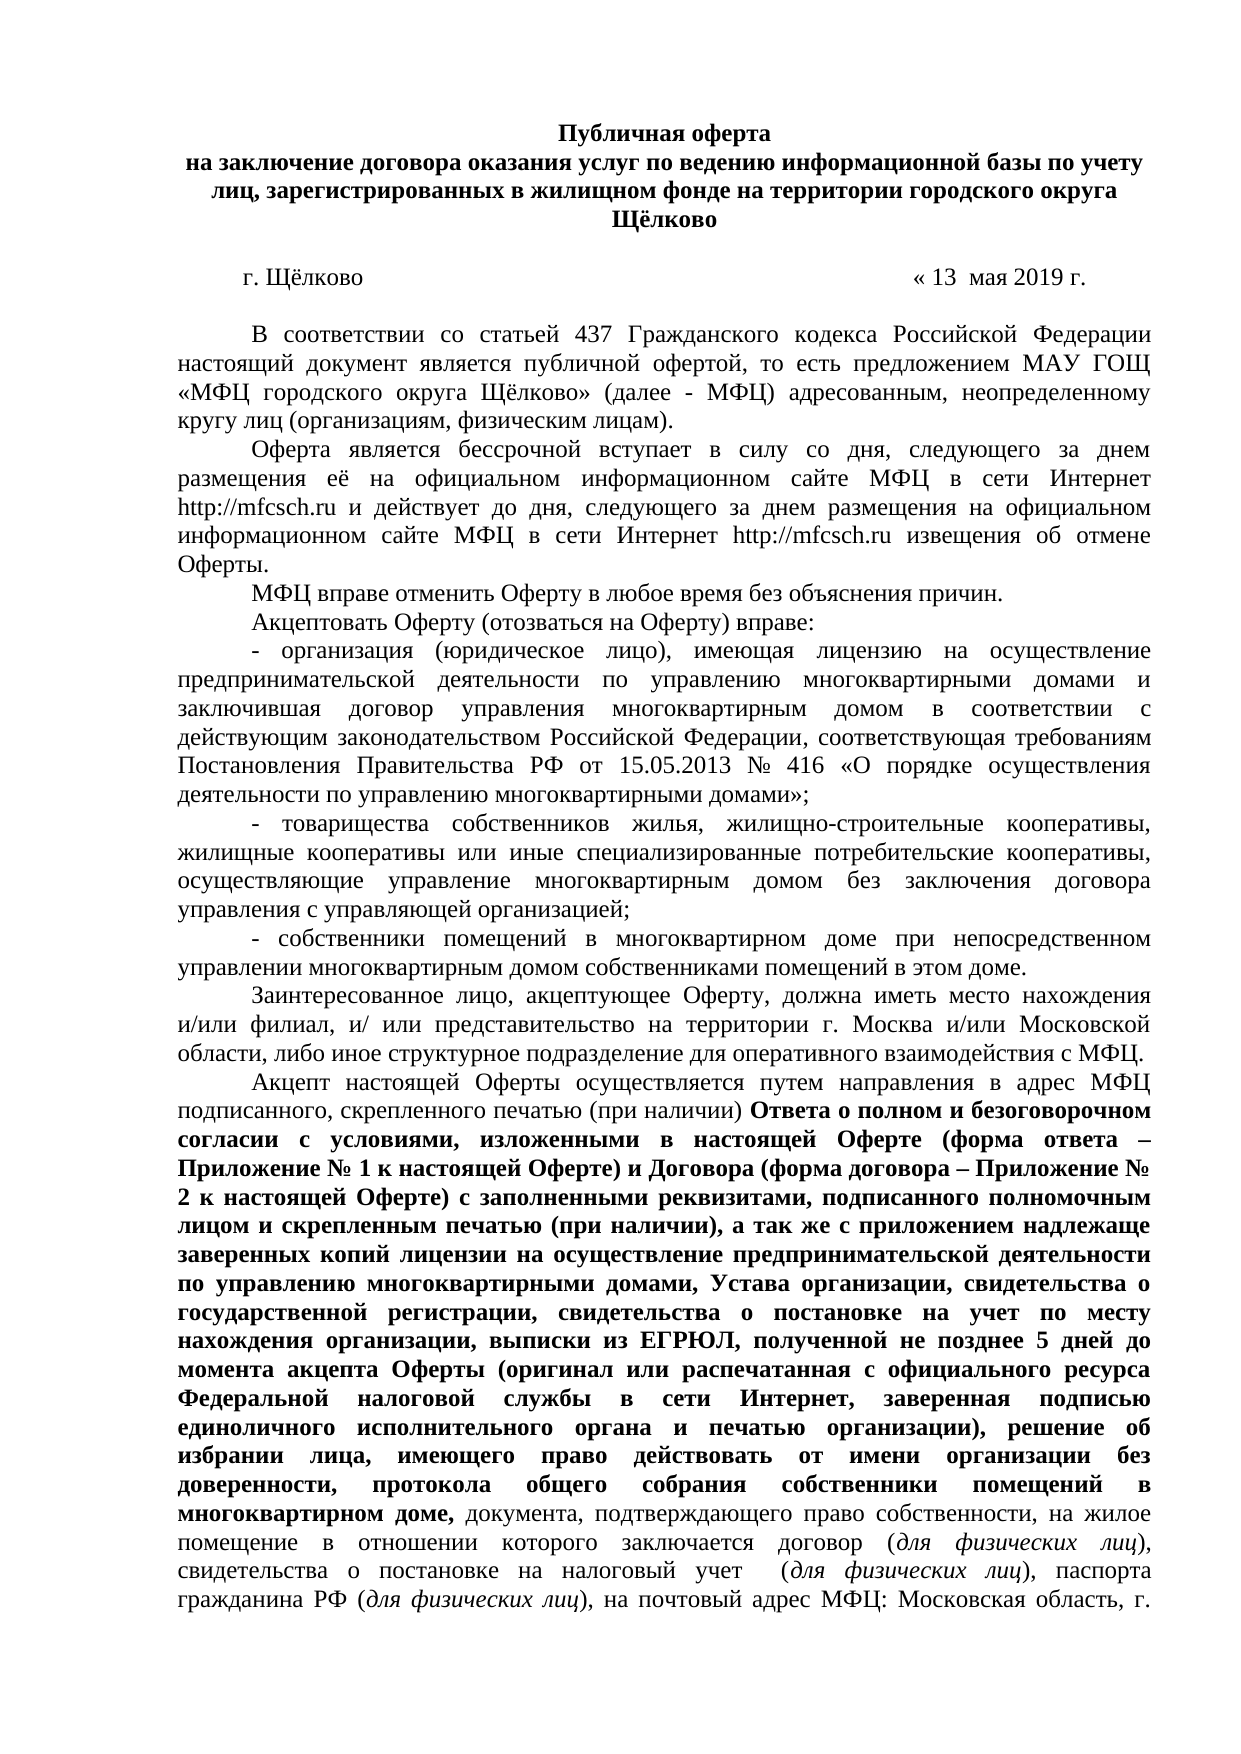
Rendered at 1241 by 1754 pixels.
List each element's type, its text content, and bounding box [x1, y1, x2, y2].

text - товарищества собственников жилья, жилищно-строительные кооперативы, жилищные кооперативы или иные специализированные потребительские кооперативы, осуществляющие управление многоквартирным домом без заключения договора управления с управляющей организацией; [177, 808, 1152, 923]
text Заинтересованное лицо, акцептующее Оферту, должна иметь место нахождения и/или филиал, и/ или представительство на территории г. Москва и/или Московской области, либо иное структурное подразделение для оперативного взаимодействия с МФЦ. [177, 981, 1152, 1067]
text - организация (юридическое лицо), имеющая лицензию на осуществление предпринимательской деятельности по управлению многоквартирными домами и заключившая договор управления многоквартирным домом в соответствии с действующим законодательством Российской Федерации, соответствующая требованиям Постановления Правительства РФ от 15.05.2013 № 416 «О порядке осуществления деятельности по управлению многоквартирными домами»; [177, 636, 1152, 808]
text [177, 1067, 1152, 1613]
text МФЦ вправе отменить Оферту в любое время без объяснения причин. [177, 578, 1152, 607]
text г. Щёлково « 13 мая 2019 г. [177, 262, 1152, 291]
text Оферта является бессрочной вступает в силу со дня, следующего за днем размещения её на официальном информационном сайте МФЦ в сети Интернет http://mfcsch.ru и действует до дня, следующего за днем размещения на официальном информационном сайте МФЦ в сети Интернет http://mfcsch.ru извещения об отмене Оферты. [177, 434, 1152, 578]
text Акцептовать Оферту (отозваться на Оферту) вправе: [177, 607, 1152, 636]
text В соответствии со статьей 437 Гражданского кодекса Российской Федерации настоящий документ является публичной офертой, то есть предложением МАУ ГОЩ «МФЦ городского округа Щёлково» (далее - МФЦ) адресованным, неопределенному кругу лиц (организациям, физическим лицам). [177, 319, 1152, 434]
text - собственники помещений в многоквартирном доме при непосредственном управлении многоквартирным домом собственниками помещений в этом доме. [177, 923, 1152, 981]
text на заключение договора оказания услуг по ведению информационной базы по учету лиц, зарегистрированных в жилищном фонде на территории городского округа Щёлково [177, 147, 1152, 233]
text Публичная оферта [177, 118, 1152, 147]
